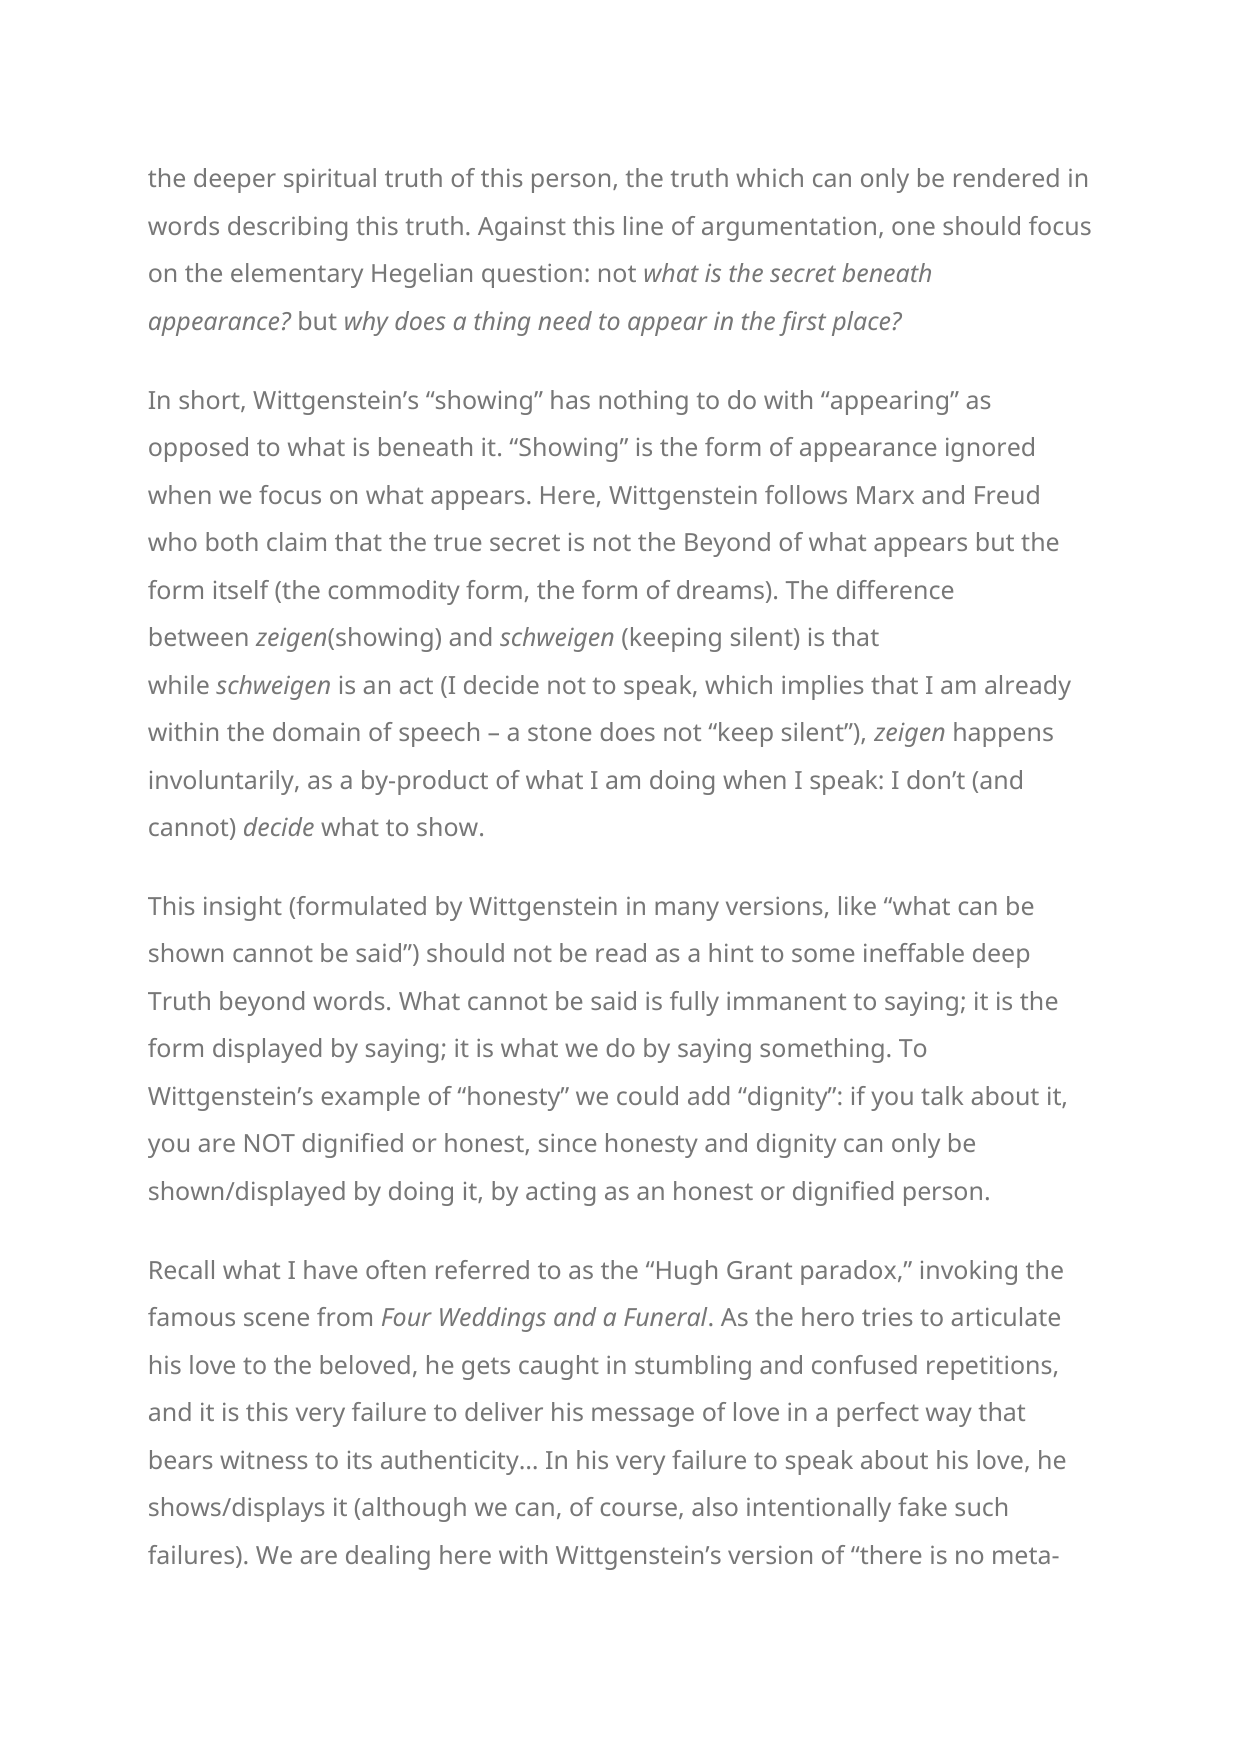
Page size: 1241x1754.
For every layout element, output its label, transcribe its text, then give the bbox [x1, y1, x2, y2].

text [148, 1239, 1093, 1571]
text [148, 148, 1093, 338]
text This insight (formulated by Wittgenstein in many versions, like “what can be shown cannot be said”) should not be read as a hint to some ineffable deep Truth beyond words. What cannot be said is fully immanent to saying; it is the form displayed by saying; it is what we do by saying something. To Wittgenstein’s example of “honesty” we could add “dignity”: if you talk about it, you are NOT dignified or honest, since honesty and dignity can only be shown/displayed by doing it, by acting as an honest or dignified person. [148, 875, 1093, 1208]
text In short, Wittgenstein’s “showing” has nothing to do with “appearing” as opposed to what is beneath it. “Showing” is the form of appearance ignored when we focus on what appears. Here, Wittgenstein follows Marx and Freud who both claim that the true secret is not the Beyond of what appears but the form itself (the commodity form, the form of dreams). The difference between zeigen(showing) and schweigen (keeping silent) is that while schweigen is an act (I decide not to speak, which implies that I am already within the domain of speech – a stone does not “keep silent”), zeigen happens involuntarily, as a by-product of what I am doing when I speak: I don’t (and cannot) decide what to show. [148, 369, 1093, 844]
